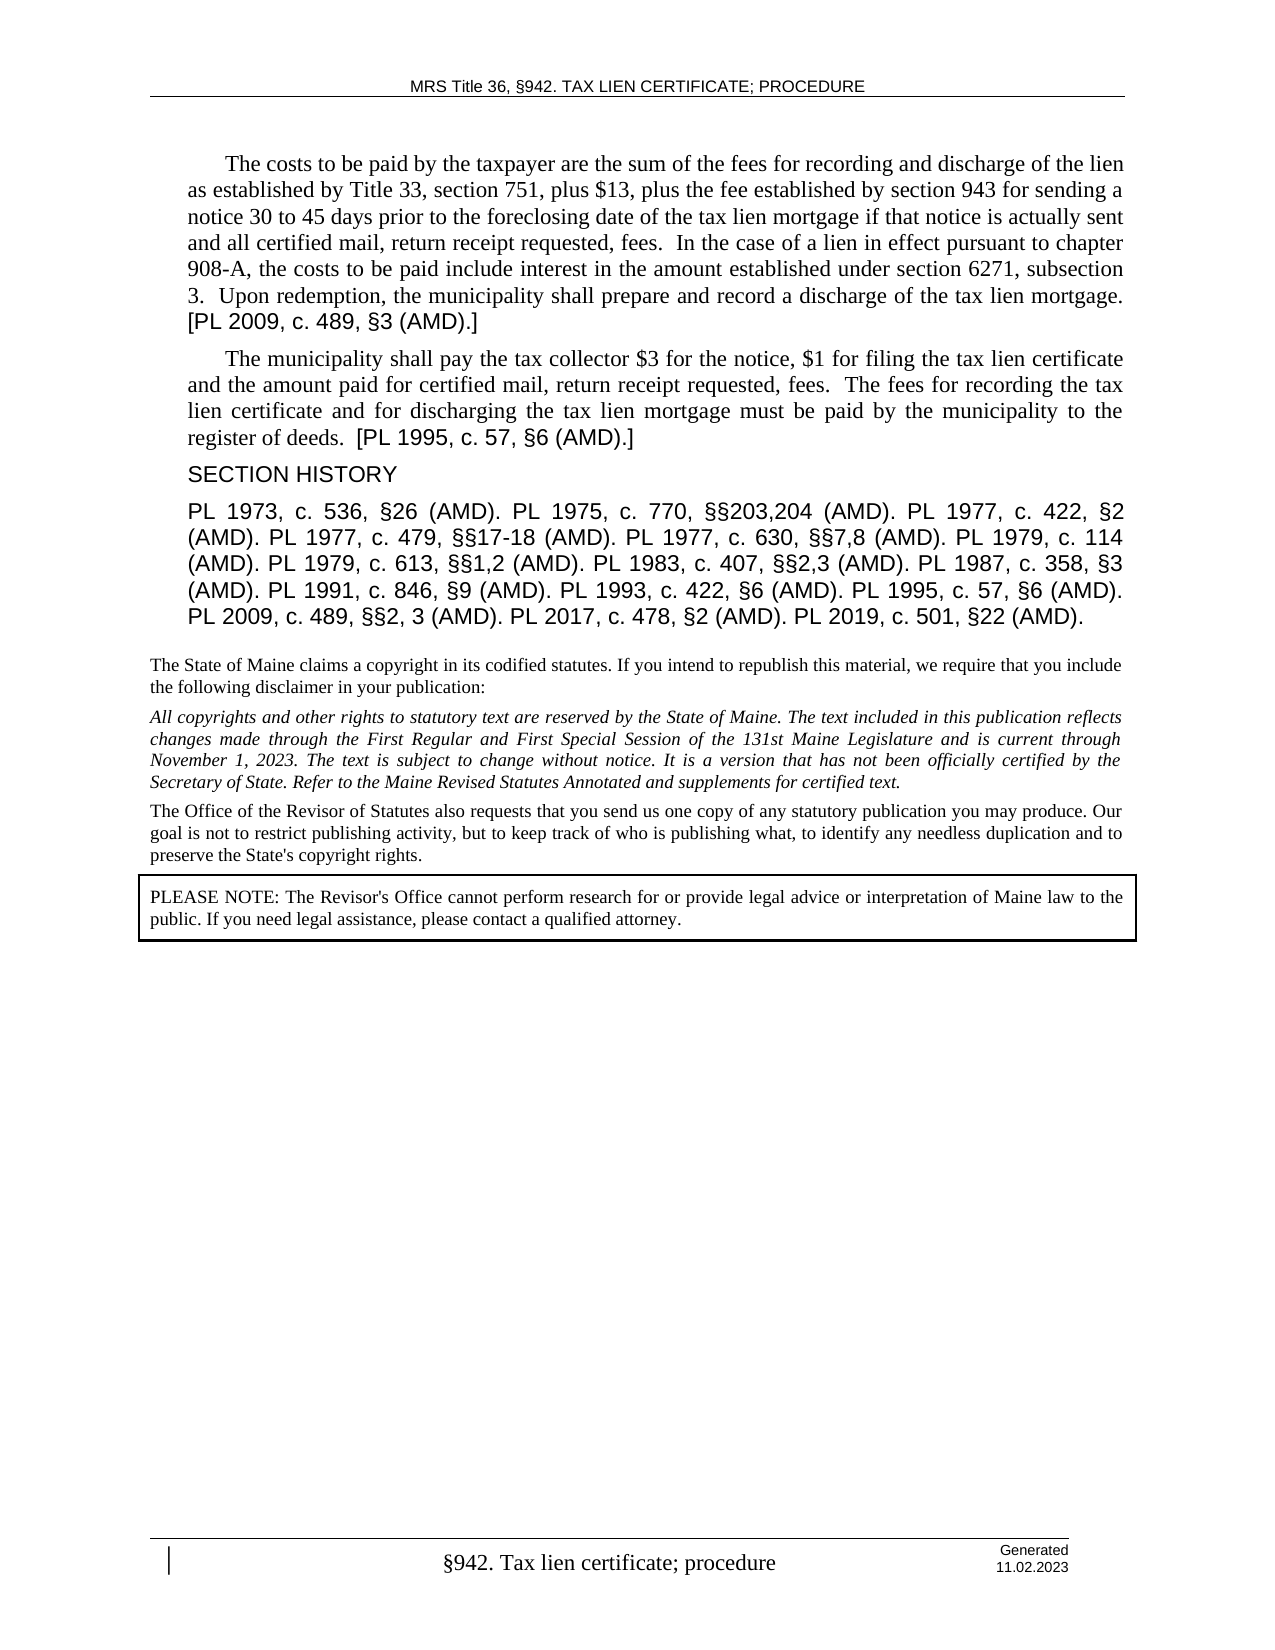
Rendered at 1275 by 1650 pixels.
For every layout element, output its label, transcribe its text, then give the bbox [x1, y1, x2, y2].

text PL 1973, c. 536, §26 (AMD). PL 1975, c. 770, §§203,204 (AMD). PL 1977, c. 422, §2 (AMD). PL 1977, c. 479, §§17-18 (AMD). PL 1977, c. 630, §§7,8 (AMD). PL 1979, c. 114 (AMD). PL 1979, c. 613, §§1,2 (AMD). PL 1983, c. 407, §§2,3 (AMD). PL 1987, c. 358, §3 (AMD). PL 1991, c. 846, §9 (AMD). PL 1993, c. 422, §6 (AMD). PL 1995, c. 57, §6 (AMD). PL 2009, c. 489, §§2, 3 (AMD). PL 2017, c. 478, §2 (AMD). PL 2019, c. 501, §22 (AMD). [187, 498, 1125, 629]
text The municipality shall pay the tax collector $3 for the notice, $1 for filing the tax lien certificate and the amount paid for certified mail, return receipt requested, fees. The fees for recording the tax lien certificate and for discharging the tax lien mortgage must be paid by the municipality to the register of deeds. [PL 1995, c. 57, §6 (AMD).] [187, 345, 1125, 450]
text PLEASE NOTE: The Revisor's Office cannot perform research for or provide legal advice or interpretation of Maine law to the public. If you need legal assistance, please contact a qualified attorney. [140, 876, 1135, 939]
text The Office of the Revisor of Statutes also requests that you send us one copy of any statutory publication you may produce. Our goal is not to restrict publishing activity, but to keep track of who is publishing what, to identify any needless duplication and to preserve the State's copyright rights. [150, 800, 1125, 865]
text SECTION HISTORY [187, 461, 1125, 487]
text The State of Maine claims a copyright in its codified statutes. If you intend to republish this material, we require that you include the following disclaimer in your publication: [150, 654, 1125, 697]
text The costs to be paid by the taxpayer are the sum of the fees for recording and discharge of the lien as established by Title 33, section 751, plus $13, plus the fee established by section 943 for sending a notice 30 to 45 days prior to the foreclosing date of the tax lien mortgage if that notice is actually sent and all certified mail, return receipt requested, fees. In the case of a lien in effect pursuant to chapter 908‑A, the costs to be paid include interest in the amount established under section 6271, subsection 3. Upon redemption, the municipality shall prepare and record a discharge of the tax lien mortgage. [PL 2009, c. 489, §3 (AMD).] [187, 150, 1125, 334]
text All copyrights and other rights to statutory text are reserved by the State of Maine. The text included in this publication reflects changes made through the First Regular and First Special Session of the 131st Maine Legislature and is current through November 1, 2023 . The text is subject to change without notice. It is a version that has not been officially certified by the Secretary of State. Refer to the Maine Revised Statutes Annotated and supplements for certified text. [150, 706, 1125, 792]
